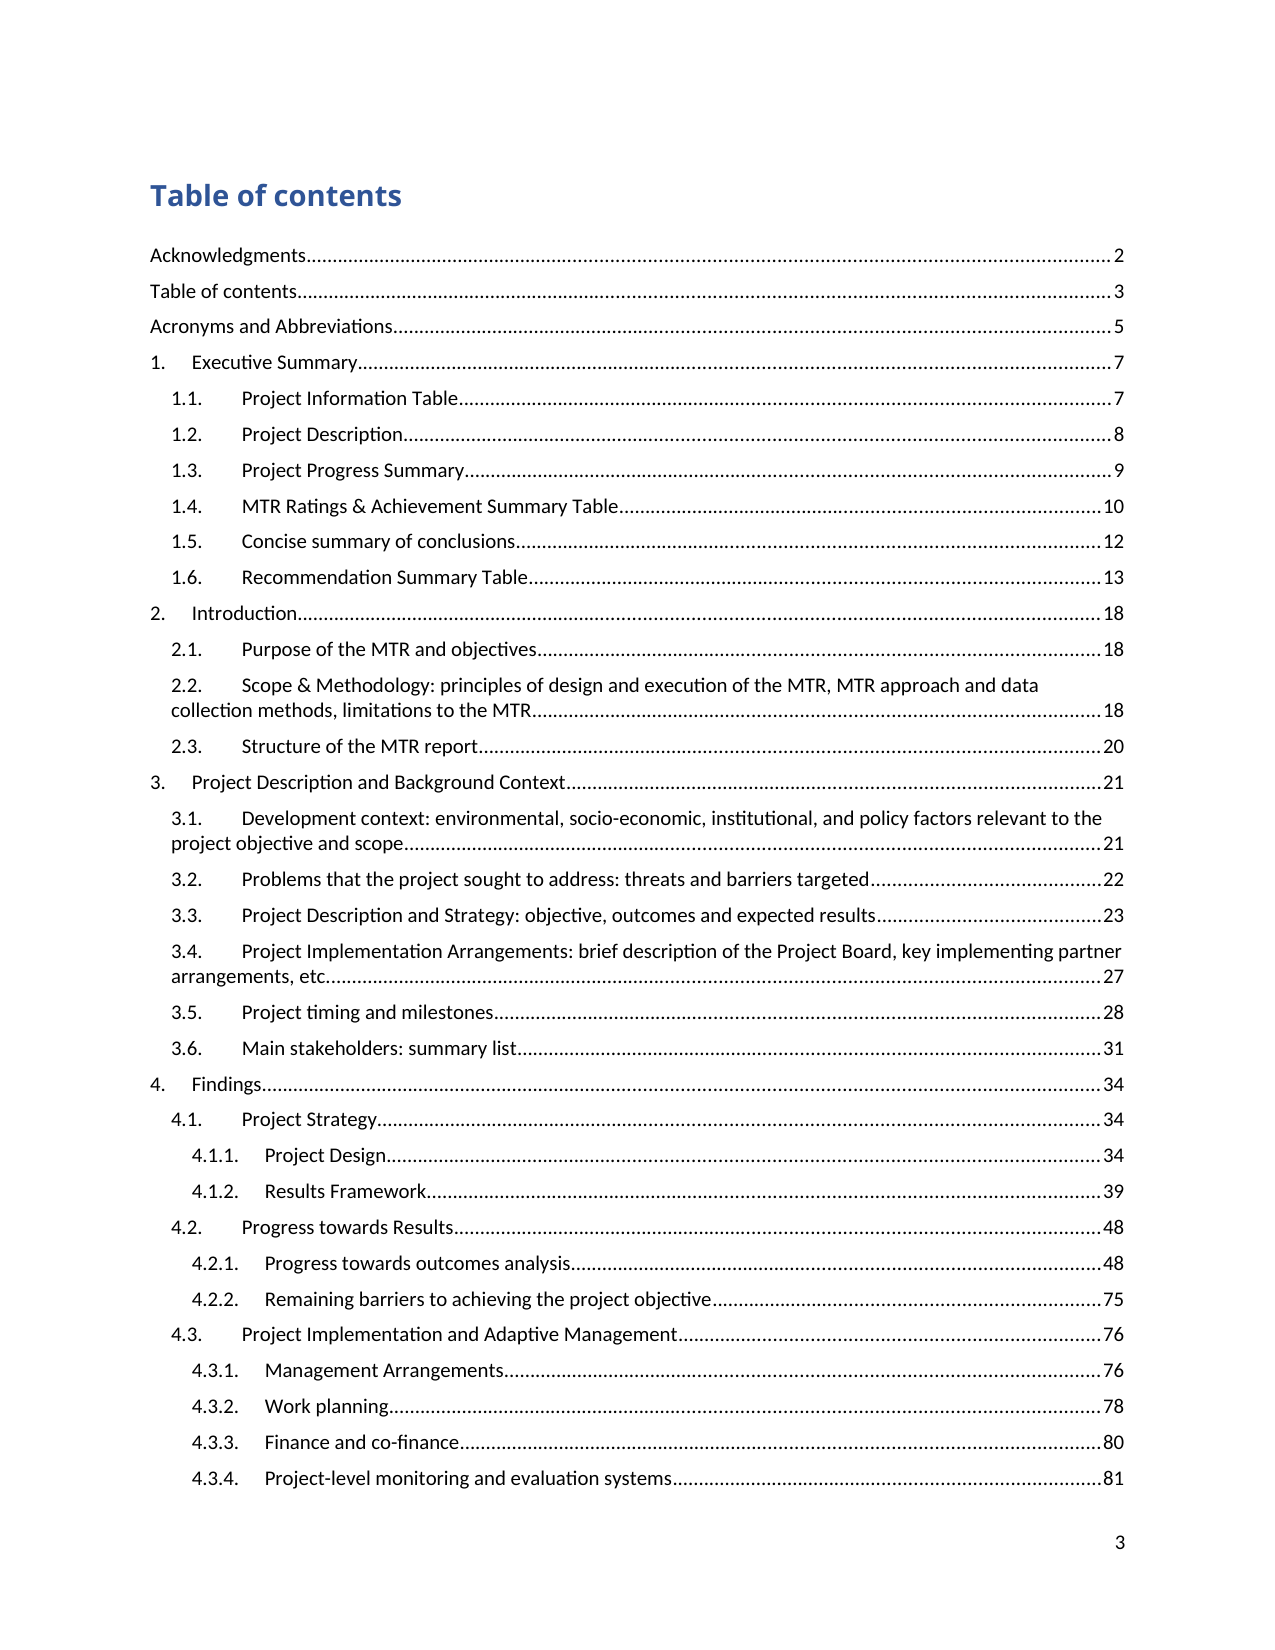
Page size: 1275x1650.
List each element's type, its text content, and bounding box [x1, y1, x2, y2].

subtitle Table of contents [150, 175, 1125, 215]
